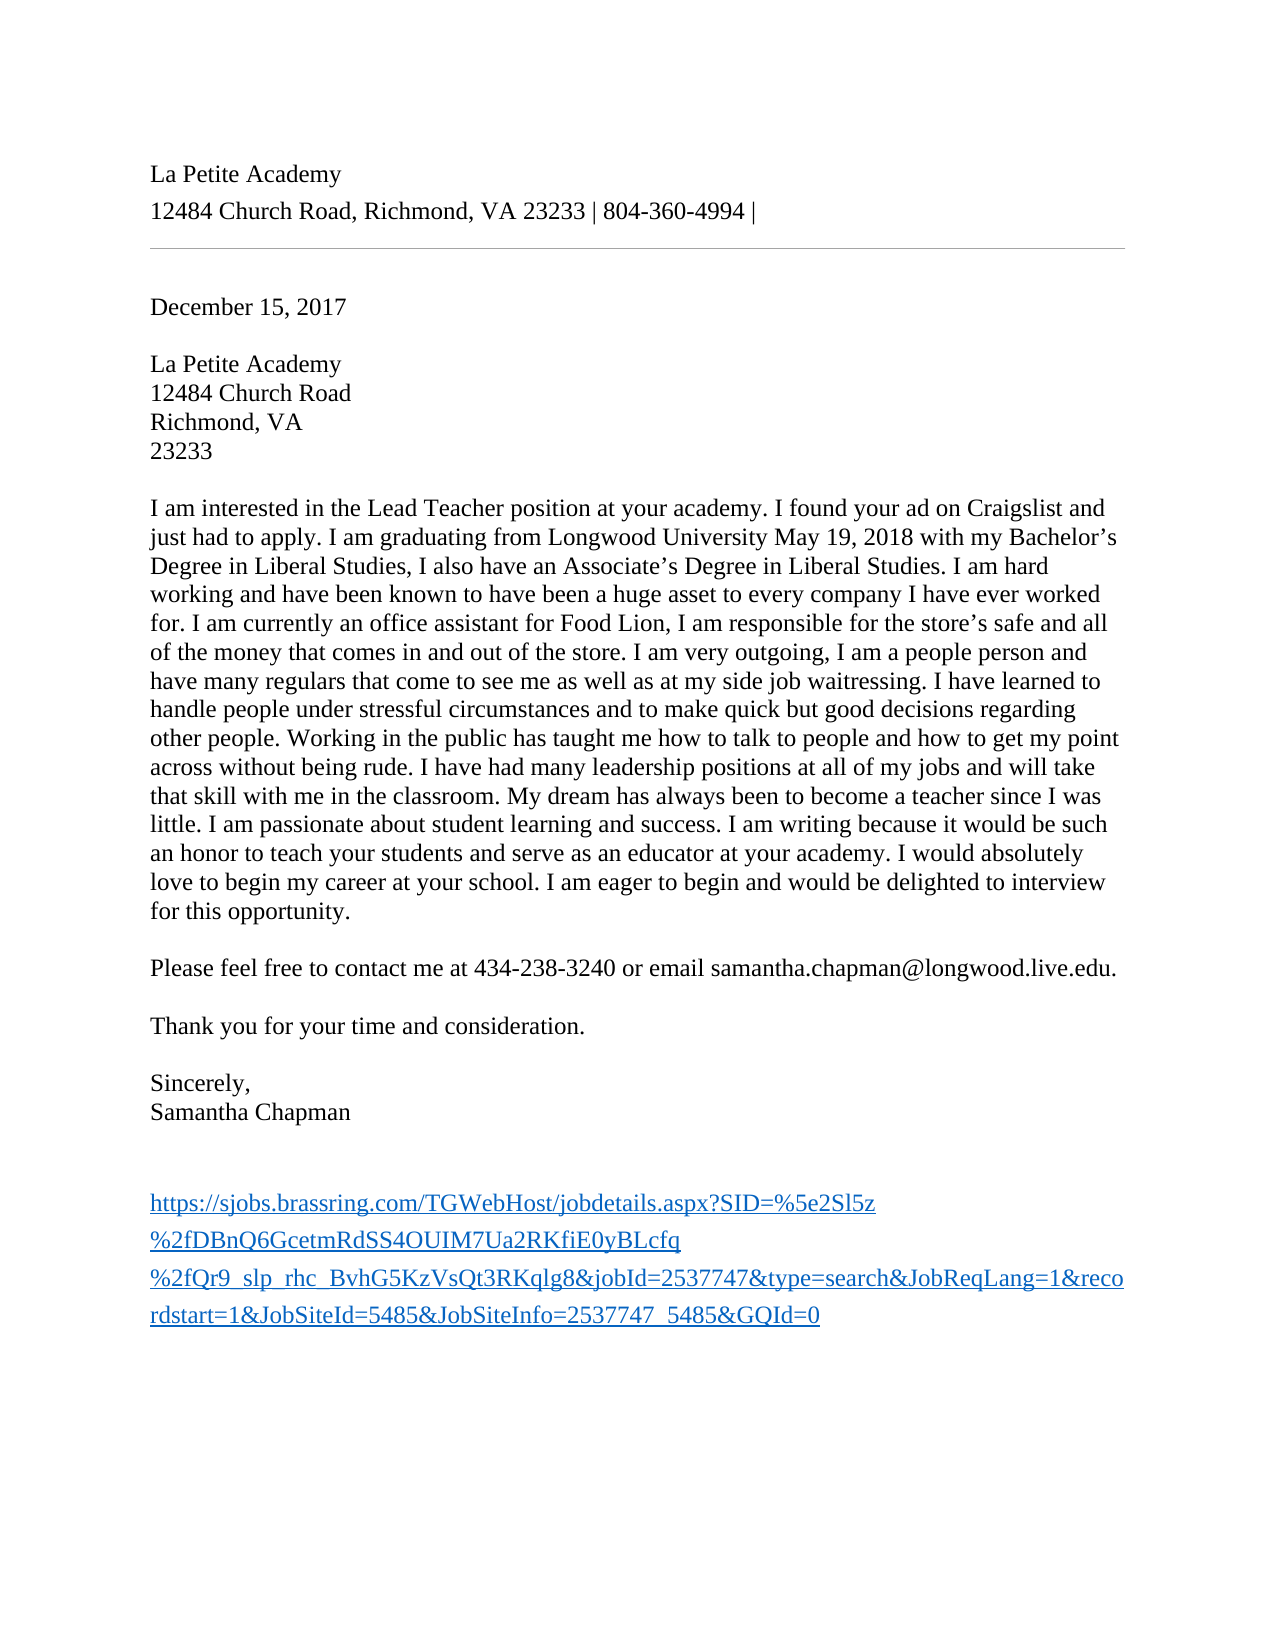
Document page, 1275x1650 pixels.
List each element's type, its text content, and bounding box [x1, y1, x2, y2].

text La Petite Academy 12484 Church Road, Richmond, VA 23233 | 804-360-4994 | [150, 150, 1125, 225]
text 12484 Church Road [150, 378, 1125, 407]
text Please feel free to contact me at 434-238-3240 or email samantha.chapman@longwood.live.edu. Thank you for your time and consideration. Sincerely, Samantha Chapman [150, 953, 1125, 1126]
text https://sjobs.brassring.com/TGWebHost/jobdetails.aspx?SID=%5e2Sl5z%2fDBnQ6GcetmRdSS4OUIM7Ua2RKfiE0yBLcfq%2fQr9_slp_rhc_BvhG5KzVsQt3RKqlg8&jobId=2537747&type=search&JobReqLang=1&recordstart=1&JobSiteId=5485&JobSiteInfo=2537747_5485&GQId=0 [150, 1179, 1125, 1329]
text Richmond, VA [150, 407, 1125, 436]
text 23233 [150, 436, 1125, 464]
text I am interested in the Lead Teacher position at your academy. I found your ad on Craigslist and just had to apply. I am graduating from Longwood University May 19, 2018 with my Bachelor’s Degree in Liberal Studies, I also have an Associate’s Degree in Liberal Studies. I am hard working and have been known to have been a huge asset to every company I have ever worked for. I am currently an office assistant for Food Lion, I am responsible for the store’s safe and all of the money that comes in and out of the store. I am very outgoing, I am a people person and have many regulars that come to see me as well as at my side job waitressing. I have learned to handle people under stressful circumstances and to make quick but good decisions regarding other people. Working in the public has taught me how to talk to people and how to get my point across without being rude. I have had many leadership positions at all of my jobs and will take that skill with me in the classroom. My dream has always been to become a teacher since I was little. I am passionate about student learning and success. I am writing because it would be such an honor to teach your students and serve as an educator at your academy. I would absolutely love to begin my career at your school. I am eager to begin and would be delighted to interview for this opportunity. [150, 464, 1125, 924]
text December 15, 2017 La Petite Academy [150, 292, 1125, 378]
